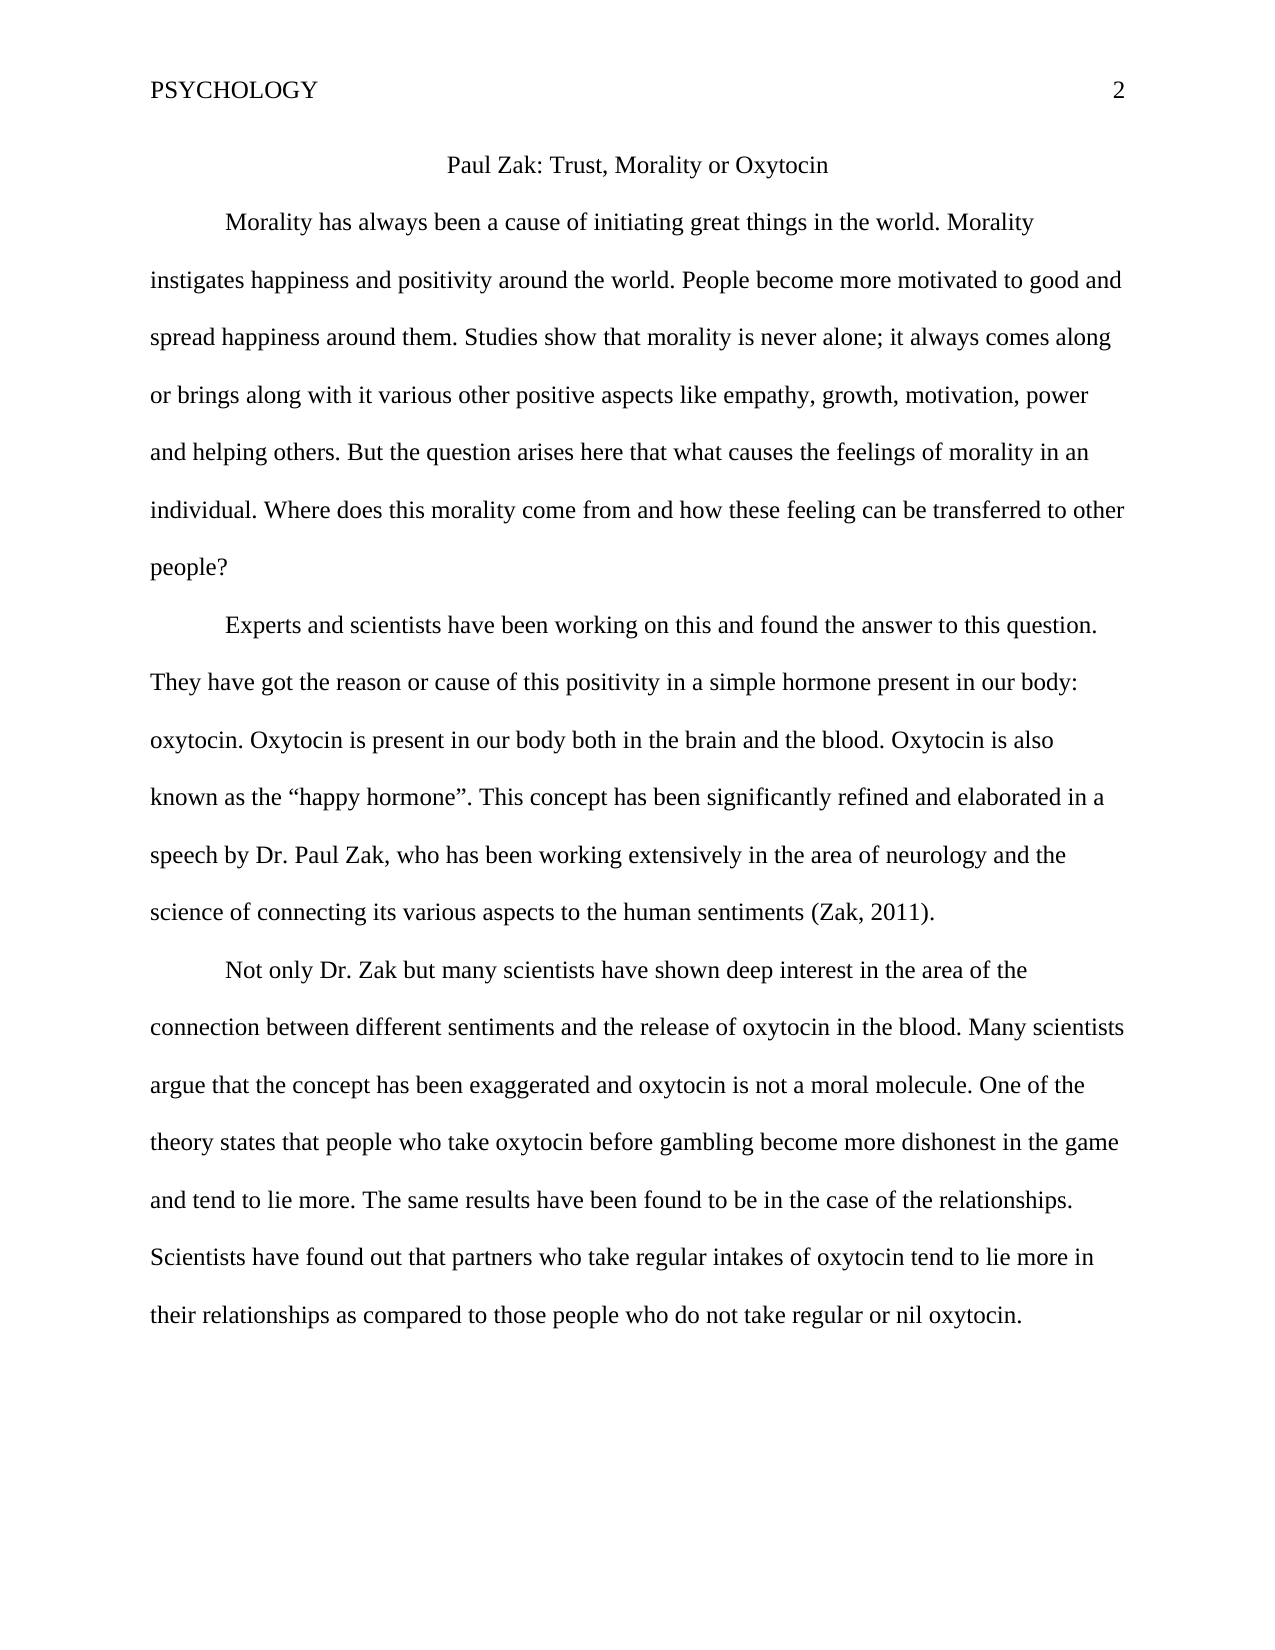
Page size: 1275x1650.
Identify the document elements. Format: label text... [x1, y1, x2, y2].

text Not only Dr. Zak but many scientists have shown deep interest in the area of the connection between different sentiments and the release of oxytocin in the blood. Many scientists argue that the concept has been exaggerated and oxytocin is not a moral molecule. One of the theory states that people who take oxytocin before gambling become more dishonest in the game and tend to lie more. The same results have been found to be in the case of the relationships. Scientists have found out that partners who take regular intakes of oxytocin tend to lie more in their relationships as compared to those people who do not take regular or nil oxytocin. [150, 955, 1125, 1329]
text Paul Zak: Trust, Morality or Oxytocin [150, 150, 1125, 179]
text Morality has always been a cause of initiating great things in the world. Morality instigates happiness and positivity around the world. People become more motivated to good and spread happiness around them. Studies show that morality is never alone; it always comes along or brings along with it various other positive aspects like empathy, growth, motivation, power and helping others. But the question arises here that what causes the feelings of morality in an individual. Where does this morality come from and how these feeling can be transferred to other people? [150, 207, 1125, 581]
text Experts and scientists have been working on this and found the answer to this question. They have got the reason or cause of this positivity in a simple hormone present in our body: oxytocin. Oxytocin is present in our body both in the brain and the blood. Oxytocin is also known as the “happy hormone”. This concept has been significantly refined and elaborated in a speech by Dr. Paul Zak, who has been working extensively in the area of neurology and the science of connecting its various aspects to the human sentiments . [150, 610, 1125, 926]
